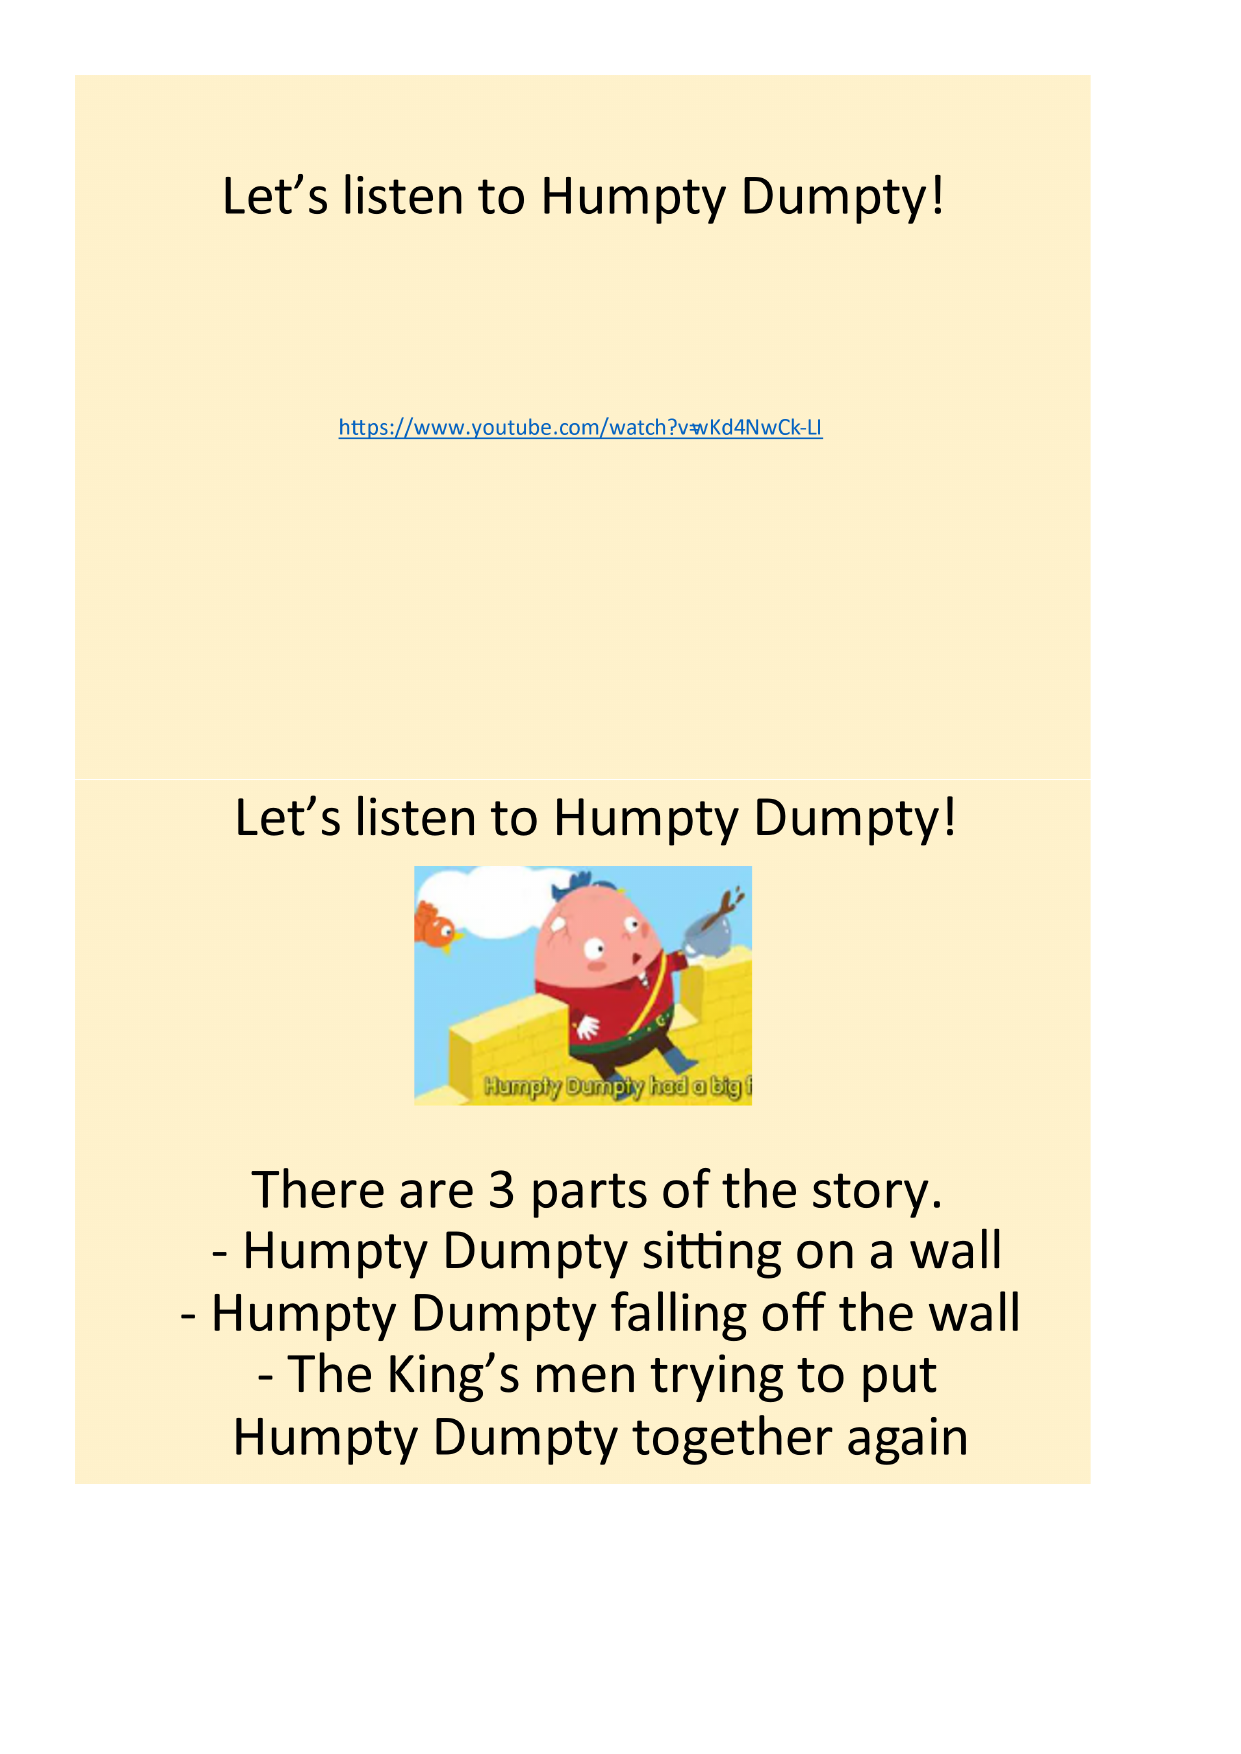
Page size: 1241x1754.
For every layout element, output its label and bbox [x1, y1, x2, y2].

picture [75, 75, 1091, 779]
picture [75, 780, 1091, 1484]
